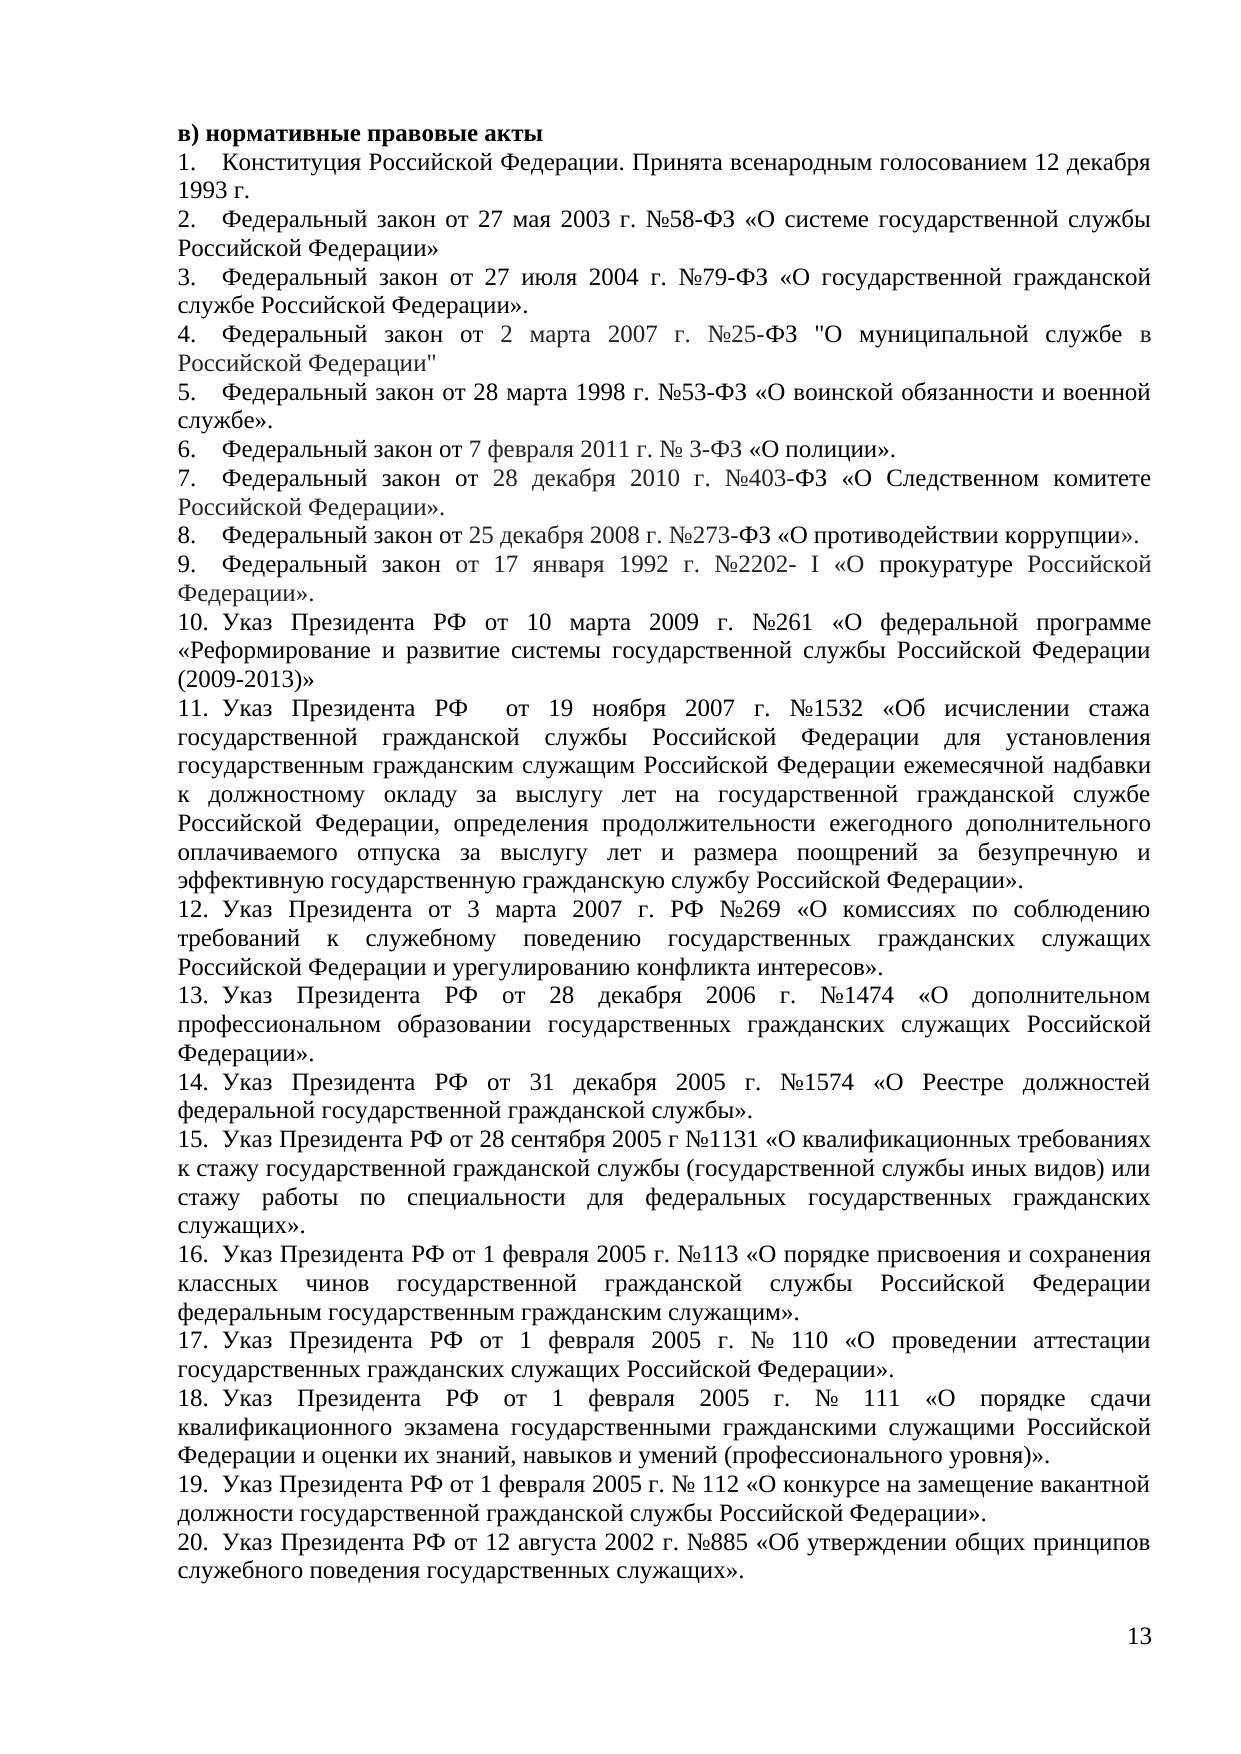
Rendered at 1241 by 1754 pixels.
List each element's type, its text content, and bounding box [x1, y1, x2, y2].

list Указ Президента РФ от 19 ноября 2007 г. №1532 «Об исчислении стажа государственной гражданской службы Российской Федерации для установления государственным гражданским служащим Российской Федерации ежемесячной надбавки к должностному окладу за выслугу лет на государственной гражданской службе Российской Федерации, определения продолжительности ежегодного дополнительного оплачиваемого отпуска за выслугу лет и размера поощрений за безупречную и эффективную государственную гражданскую службу Российской Федерации». [177, 693, 1152, 894]
list Указ Президента РФ от 1 февраля 2005 г. №113 «О порядке присвоения и сохранения классных чинов государственной гражданской службы Российской Федерации федеральным государственным гражданским служащим». [177, 1239, 1152, 1326]
list Указ Президента РФ от 1 февраля 2005 г. № 112 «О конкурсе на замещение вакантной должности государственной гражданской службы Российской Федерации». [177, 1469, 1152, 1527]
text в) нормативные правовые акты [177, 118, 1152, 147]
list Указ Президента РФ от 12 августа 2002 г. №885 «Об утверждении общих принципов служебного поведения государственных служащих». [177, 1527, 1152, 1584]
list Указ Президента РФ от 28 декабря 2006 г. №1474 «О дополнительном профессиональном образовании государственных гражданских служащих Российской Федерации». [177, 981, 1152, 1067]
list Федеральный закон от 27 июля 2004 г. №79-ФЗ «О государственной гражданской службе Российской Федерации». [177, 262, 1152, 319]
list Федеральный закон от 7 февраля 2011 г. № 3-ФЗ «О полиции». [177, 434, 1152, 463]
list Федеральный закон от 28 декабря 2010 г. №403-ФЗ «О Следственном комитете Российской Федерации». [177, 463, 1152, 521]
list Указ Президента РФ от 1 февраля 2005 г. № 111 «О порядке сдачи квалификационного экзамена государственными гражданскими служащими Российской Федерации и оценки их знаний, навыков и умений (профессионального уровня)». [177, 1383, 1152, 1469]
list Федеральный закон от 17 января 1992 г. №2202- I «О прокуратуре Российской Федерации». [177, 549, 1152, 607]
list Указ Президента РФ от 1 февраля 2005 г. № 110 «О проведении аттестации государственных гражданских служащих Российской Федерации». [177, 1326, 1152, 1383]
list Федеральный закон от 28 марта 1998 г. №53-ФЗ «О воинской обязанности и военной службе». [177, 377, 1152, 434]
list Федеральный закон от 25 декабря 2008 г. №273-ФЗ «О противодействии коррупции». [177, 521, 1152, 549]
list Указ Президента РФ от 31 декабря 2005 г. №1574 «О Реестре должностей федеральной государственной гражданской службы». [177, 1067, 1152, 1124]
list Конституция Российской Федерации. Принята всенародным голосованием 12 декабря 1993 г. [177, 147, 1152, 204]
list Федеральный закон от 27 мая 2003 г. №58-ФЗ «О системе государственной службы Российской Федерации» [177, 204, 1152, 262]
list Указ Президента РФ от 28 сентября 2005 г №1131 «О квалификационных требованиях к стажу государственной гражданской службы (государственной службы иных видов) или стажу работы по специальности для федеральных государственных гражданских служащих». [177, 1124, 1152, 1239]
list Федеральный закон от 2 марта 2007 г. №25-ФЗ "О муниципальной службе в Российской Федерации" [177, 319, 1152, 377]
list Указ Президента от 3 марта 2007 г. РФ №269 «О комиссиях по соблюдению требований к служебному поведению государственных гражданских служащих Российской Федерации и урегулированию конфликта интересов». [177, 894, 1152, 981]
list Указ Президента РФ от 10 марта 2009 г. №261 «О федеральной программе «Реформирование и развитие системы государственной службы Российской Федерации (2009-2013)» [177, 607, 1152, 693]
